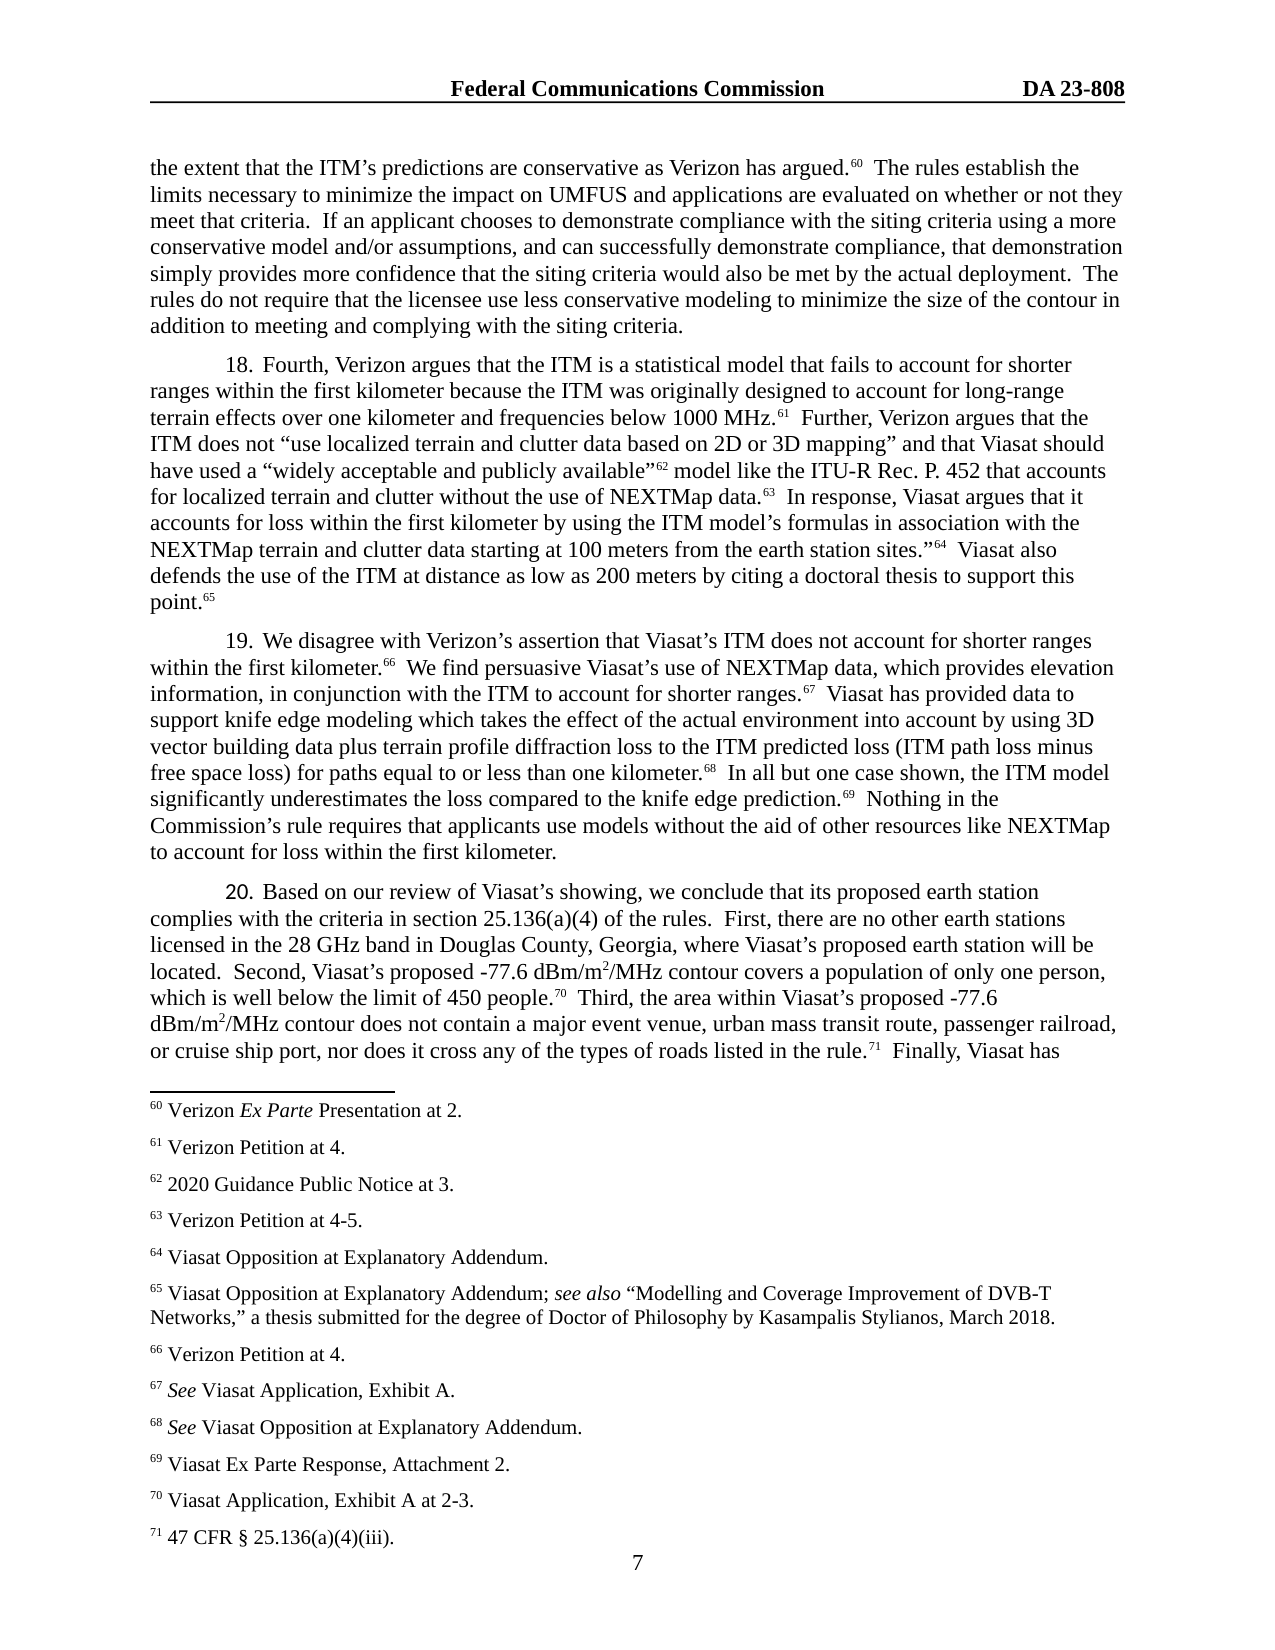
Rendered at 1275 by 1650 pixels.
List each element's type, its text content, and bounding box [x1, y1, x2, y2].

text We disagree with Verizon’s assertion that Viasat’s ITM does not account for shorter ranges within the first kilometer. We find persuasive Viasat’s use of NEXTMap data, which provides elevation information, in conjunction with the ITM to account for shorter ranges. Viasat has provided data to support knife edge modeling which takes the effect of the actual environment into account by using 3D vector building data plus terrain profile diffraction loss to the ITM predicted loss (ITM path loss minus free space loss) for paths equal to or less than one kilometer. In all but one case shown, the ITM model significantly underestimates the loss compared to the knife edge prediction. Nothing in the Commission’s rule requires that applicants use models without the aid of other resources like NEXTMap to account for loss within the first kilometer. [150, 627, 1125, 864]
text Fourth, Verizon argues that the ITM is a statistical model that fails to account for shorter ranges within the first kilometer because the ITM was originally designed to account for long-range terrain effects over one kilometer and frequencies below 1000 MHz. Further, Verizon argues that the ITM does not “use localized terrain and clutter data based on 2D or 3D mapping” and that Viasat should have used a “widely acceptable and publicly available” model like the ITU-R Rec. P. 452 that accounts for localized terrain and clutter without the use of NEXTMap data. In response, Viasat argues that it accounts for loss within the first kilometer by using the ITM model’s formulas in association with the NEXTMap terrain and clutter data starting at 100 meters from the earth station sites.” Viasat also defends the use of the ITM at distance as low as 200 meters by citing a doctoral thesis to support this point. [150, 351, 1125, 615]
text Based on our review of Viasat’s showing, we conclude that its proposed earth station complies with the criteria in section 25.136(a)(4) of the rules. First, there are no other earth stations licensed in the 28 GHz band in Douglas County, Georgia, where Viasat’s proposed earth station will be located. Second, Viasat’s proposed -77.6 dBm/m2/MHz contour covers a population of only one person, which is well below the limit of 450 people. Third, the area within Viasat’s proposed -77.6 dBm/m2/MHz contour does not contain a major event venue, urban mass transit route, passenger railroad, or cruise ship port, nor does it cross any of the types of roads listed in the rule. Finally, Viasat has coordinated with the relevant UMFUS licensees. Accordingly, Viasat will be authorized to operate without providing interference protection to UMFUS stations within Viasat’s -77.6 dBm/m2/MHz contour. [150, 877, 1125, 1063]
text Viasat has also performed testing of similar ITM modeling with measurements of radio frequency levels operating in the Ka-band. The tests were conducted at 27.5-28.35 GHz and measurements were taken at both two and ten meter heights above ground level at locations around the earth station location. Those test results demonstrated the measured signal levels were significantly less than those predicted by free space path loss values. Thus, the actual path loss was larger than free space path loss, demonstrating that the potential for interference in real world conditions is less. Using the natural terrain feature Digital Surface Model and a bare earth Digital Terrain Model, the NEXTMap provides terrain elevation data representing reasonable adjustments to propagation modeling criteria and reflecting actual terminal terrain conditions with the selected clutter data. The ITM is not disqualified to the extent that the ITM’s predictions are conservative as Verizon has argued. The rules establish the limits necessary to minimize the impact on UMFUS and applications are evaluated on whether or not they meet that criteria. If an applicant chooses to demonstrate compliance with the siting criteria using a more conservative model and/or assumptions, and can successfully demonstrate compliance, that demonstration simply provides more confidence that the siting criteria would also be met by the actual deployment. The rules do not require that the licensee use less conservative modeling to minimize the size of the contour in addition to meeting and complying with the siting criteria. [150, 154, 1125, 339]
